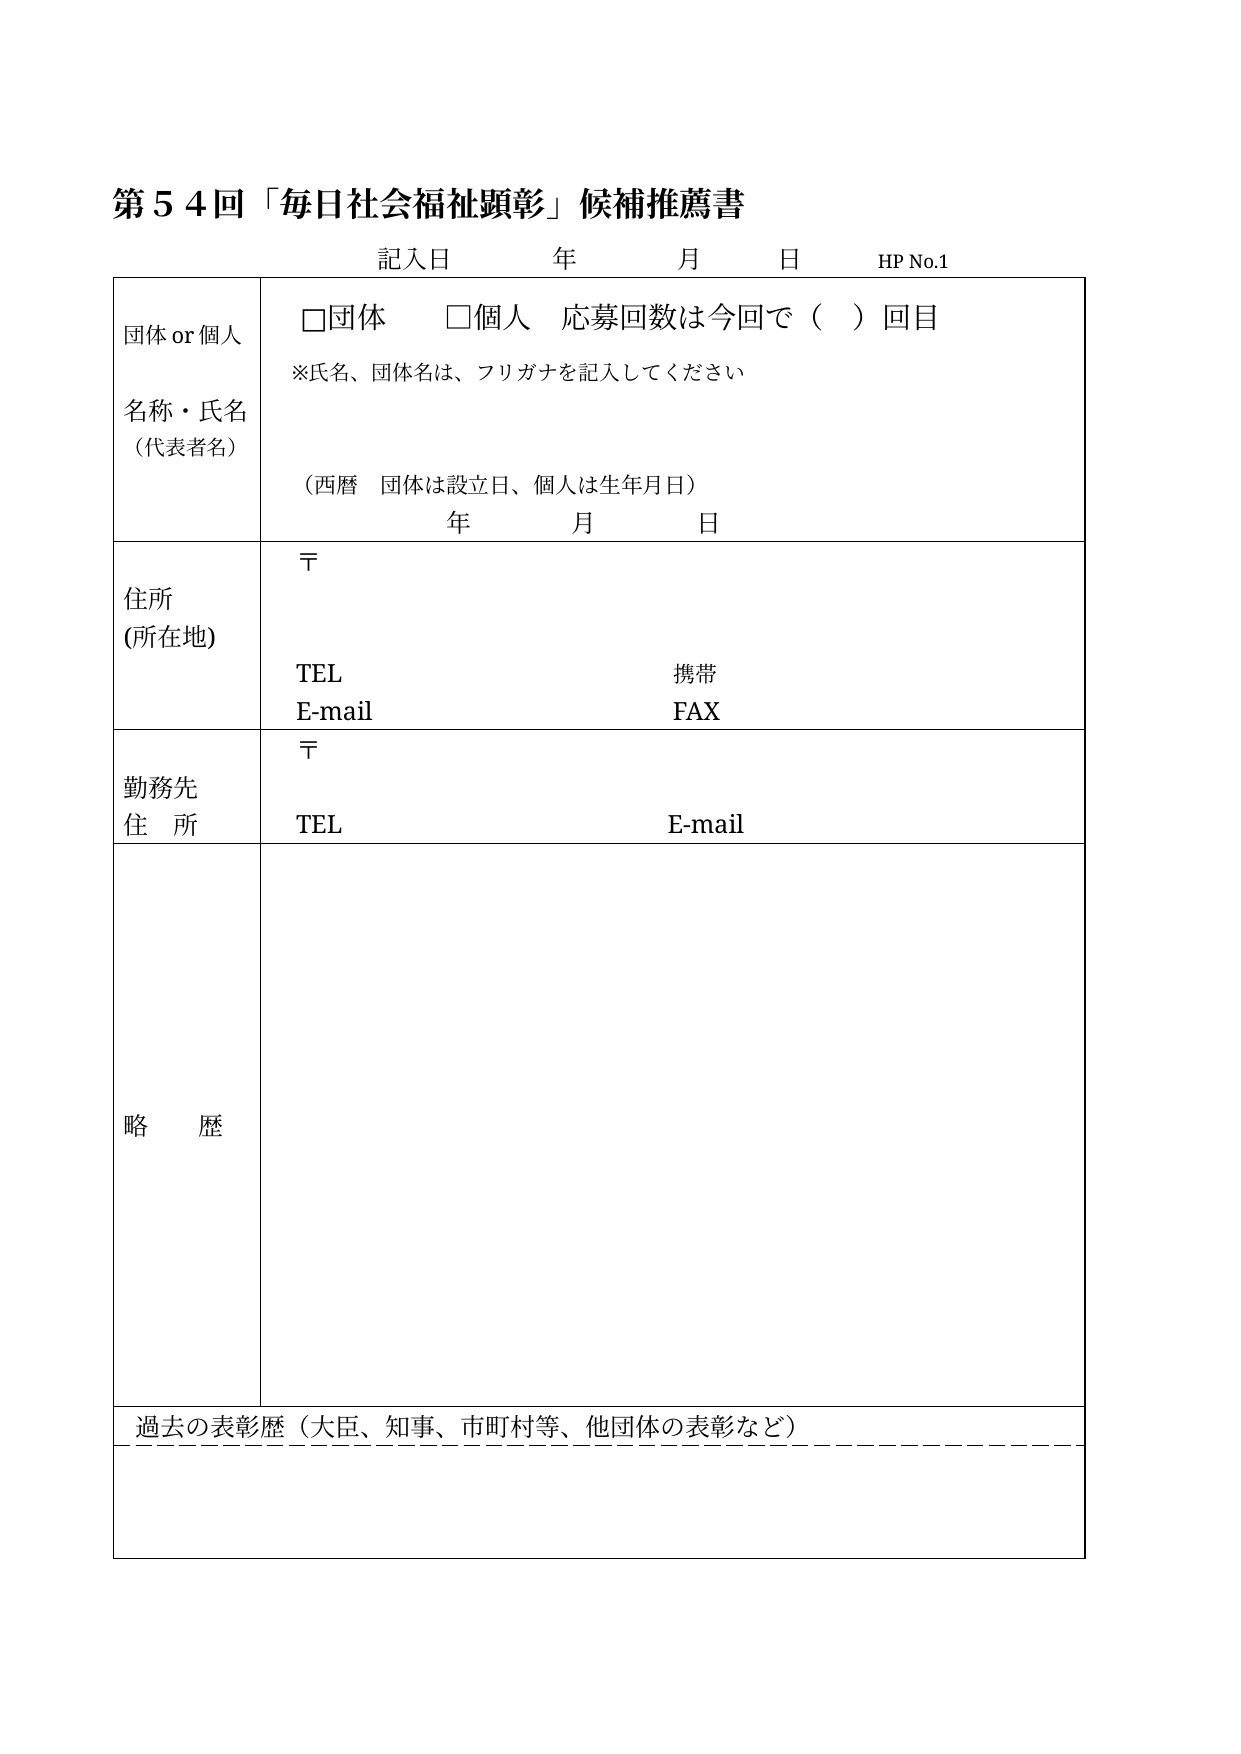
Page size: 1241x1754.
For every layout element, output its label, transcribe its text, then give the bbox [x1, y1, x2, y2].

table_cell 〒 TEL E-mail [261, 730, 1084, 843]
table_header □団体 □個人 応募回数は今回で（ ）回目 ※氏名、団体名は、フリガナを記入してください [261, 278, 1084, 391]
table_cell [261, 844, 1084, 1406]
table_cell 名称・氏名 （代表者名） [114, 391, 260, 541]
table_header 団体or個人 [114, 278, 260, 391]
table_cell 過去の表彰歴（大臣、知事、市町村等、他団体の表彰など） [114, 1407, 1084, 1445]
table_cell 勤務先 住 所 [114, 730, 260, 843]
table_cell （西暦 団体は設立日、個人は生年月日） 年 月 日 [261, 391, 1084, 541]
table_cell 〒 TEL 携帯 E-mail FAX [261, 542, 1084, 729]
text 第５４回「毎日社会福祉顕彰」候補推薦書 [112, 164, 1128, 239]
text 記入日 年 月 日 HP No.1 [112, 239, 1078, 277]
table_cell [114, 1445, 1084, 1558]
table_cell 略 歴 [114, 844, 260, 1406]
table_cell 住所 (所在地) [114, 542, 260, 729]
